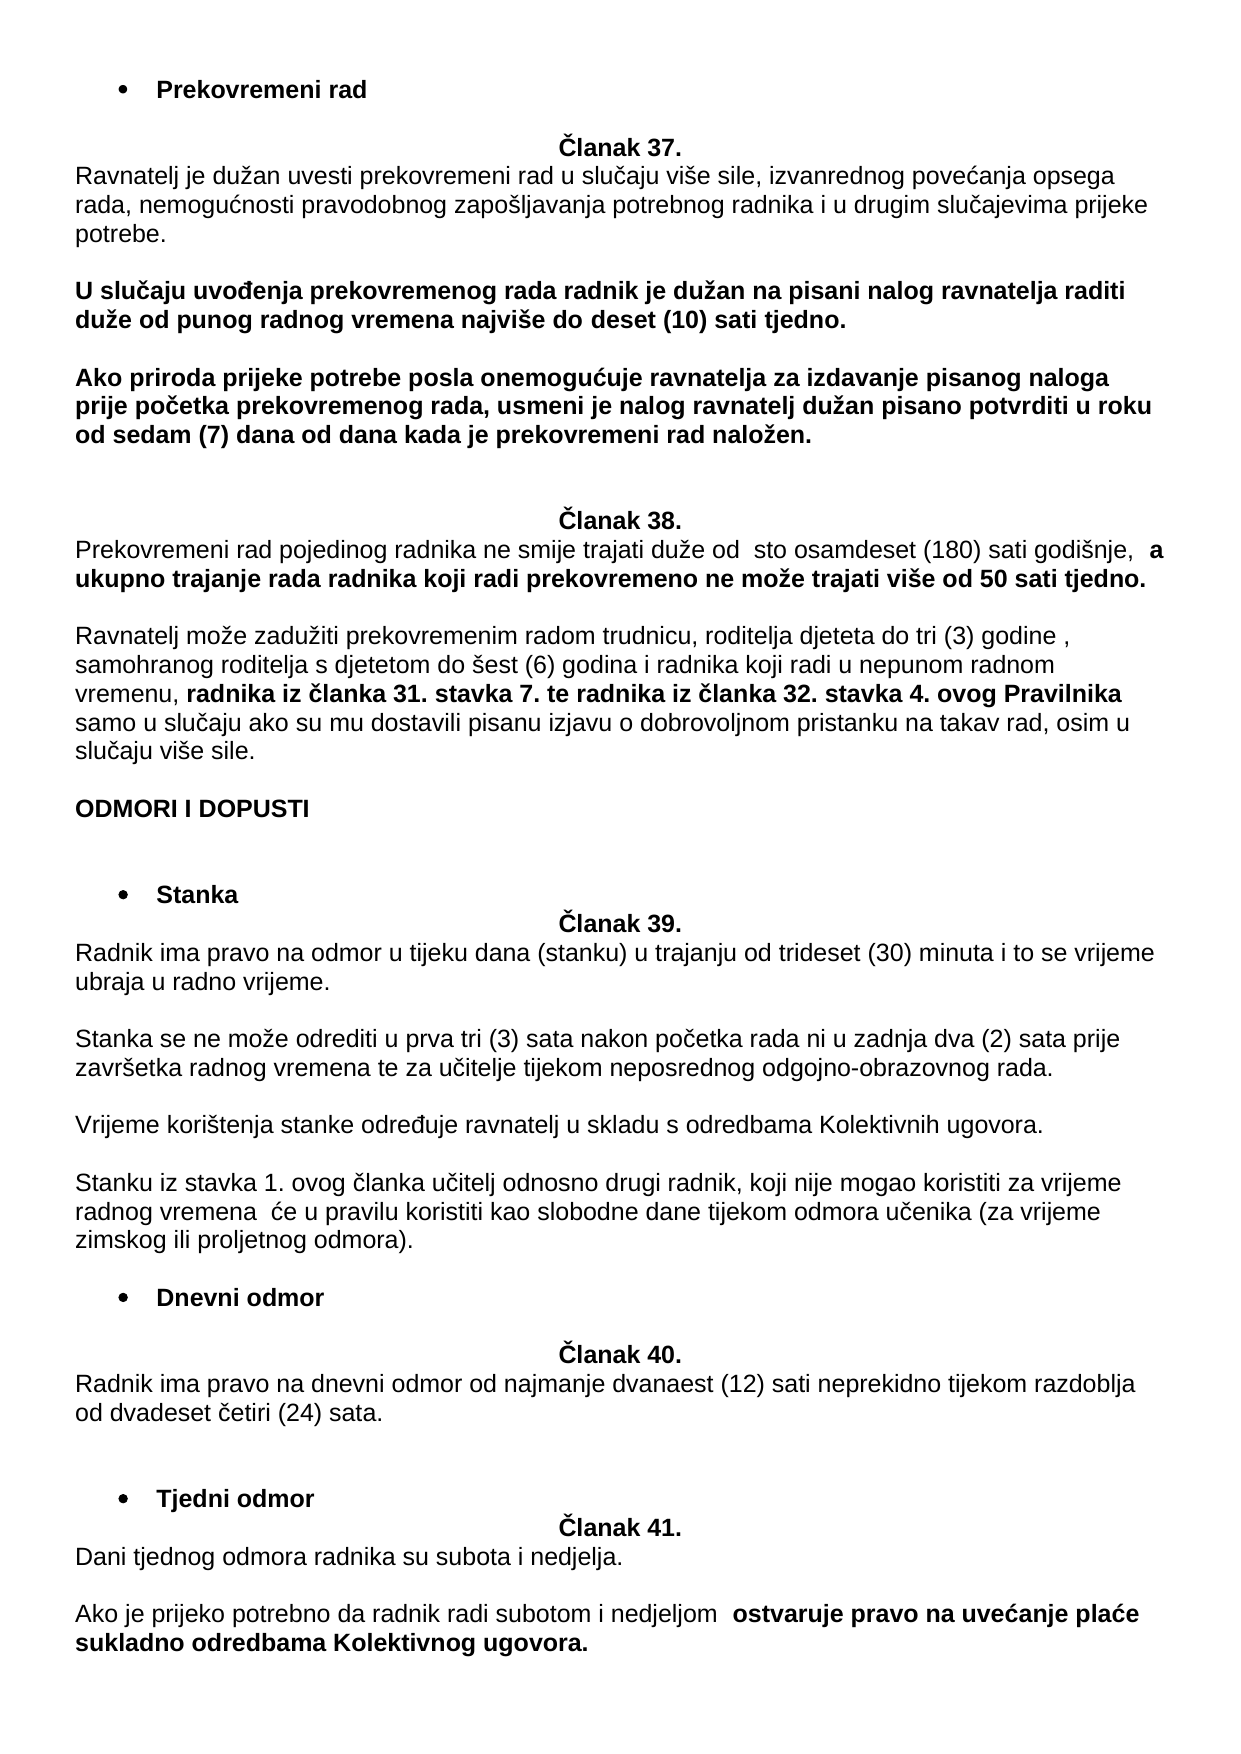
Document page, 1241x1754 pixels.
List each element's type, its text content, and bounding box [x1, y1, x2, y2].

text Prekovremeni rad pojedinog radnika ne smije trajati duže od sto osamdeset (180) sati godišnje, a ukupno trajanje rada radnika koji radi prekovremeno ne može trajati više od 50 sati tjedno. [75, 535, 1165, 593]
text Članak 39. [75, 909, 1165, 938]
text U slučaju uvođenja prekovremenog rada radnik je dužan na pisani nalog ravnatelja raditi duže od punog radnog vremena najviše do deset (10) sati tjedno. [75, 276, 1165, 334]
subtitle ODMORI I DOPUSTI [75, 794, 1165, 823]
text Članak 40. [75, 1340, 1165, 1369]
text Vrijeme korištenja stanke određuje ravnatelj u skladu s odredbama Kolektivnih ugovora. [75, 1110, 1165, 1139]
text Ako priroda prijeke potrebe posla onemogućuje ravnatelja za izdavanje pisanog naloga prije početka prekovremenog rada, usmeni je nalog ravnatelj dužan pisano potvrditi u roku od sedam (7) dana od dana kada je prekovremeni rad naložen. [75, 363, 1165, 449]
list Dnevni odmor [119, 1283, 1165, 1312]
list Prekovremeni rad [119, 75, 1165, 104]
text Stanku iz stavka 1. ovog članka učitelj odnosno drugi radnik, koji nije mogao koristiti za vrijeme radnog vremena će u pravilu koristiti kao slobodne dane tijekom odmora učenika (za vrijeme zimskog ili proljetnog odmora). [75, 1168, 1165, 1254]
text Članak 37. [75, 133, 1165, 161]
text Radnik ima pravo na dnevni odmor od najmanje dvanaest (12) sati neprekidno tijekom razdoblja od dvadeset četiri (24) sata. [75, 1369, 1165, 1427]
text Dani tjednog odmora radnika su subota i nedjelja. [75, 1542, 1165, 1570]
text Ravnatelj je dužan uvesti prekovremeni rad u slučaju više sile, izvanrednog povećanja opsega rada, nemogućnosti pravodobnog zapošljavanja potrebnog radnika i u drugim slučajevima prijeke potrebe. [75, 161, 1165, 248]
text Stanka se ne može odrediti u prva tri (3) sata nakon početka rada ni u zadnja dva (2) sata prije završetka radnog vremena te za učitelje tijekom neposrednog odgojno-obrazovnog rada. [75, 1024, 1165, 1081]
text Članak 38. [75, 506, 1165, 535]
list Stanka [119, 880, 1165, 909]
list Tjedni odmor [119, 1484, 1165, 1513]
text Članak 41. [75, 1513, 1165, 1542]
text Radnik ima pravo na odmor u tijeku dana (stanku) u trajanju od trideset (30) minuta i to se vrijeme ubraja u radno vrijeme. [75, 938, 1165, 995]
text Ako je prijeko potrebno da radnik radi subotom i nedjeljom ostvaruje pravo na uvećanje plaće sukladno odredbama Kolektivnog ugovora. [75, 1599, 1165, 1657]
text Ravnatelj može zadužiti prekovremenim radom trudnicu, roditelja djeteta do tri (3) godine , samohranog roditelja s djetetom do šest (6) godina i radnika koji radi u nepunom radnom vremenu, radnika iz članka 31. stavka 7. te radnika iz članka 32. stavka 4. ovog Pravilnika samo u slučaju ako su mu dostavili pisanu izjavu o dobrovoljnom pristanku na takav rad, osim u slučaju više sile. [75, 621, 1165, 765]
